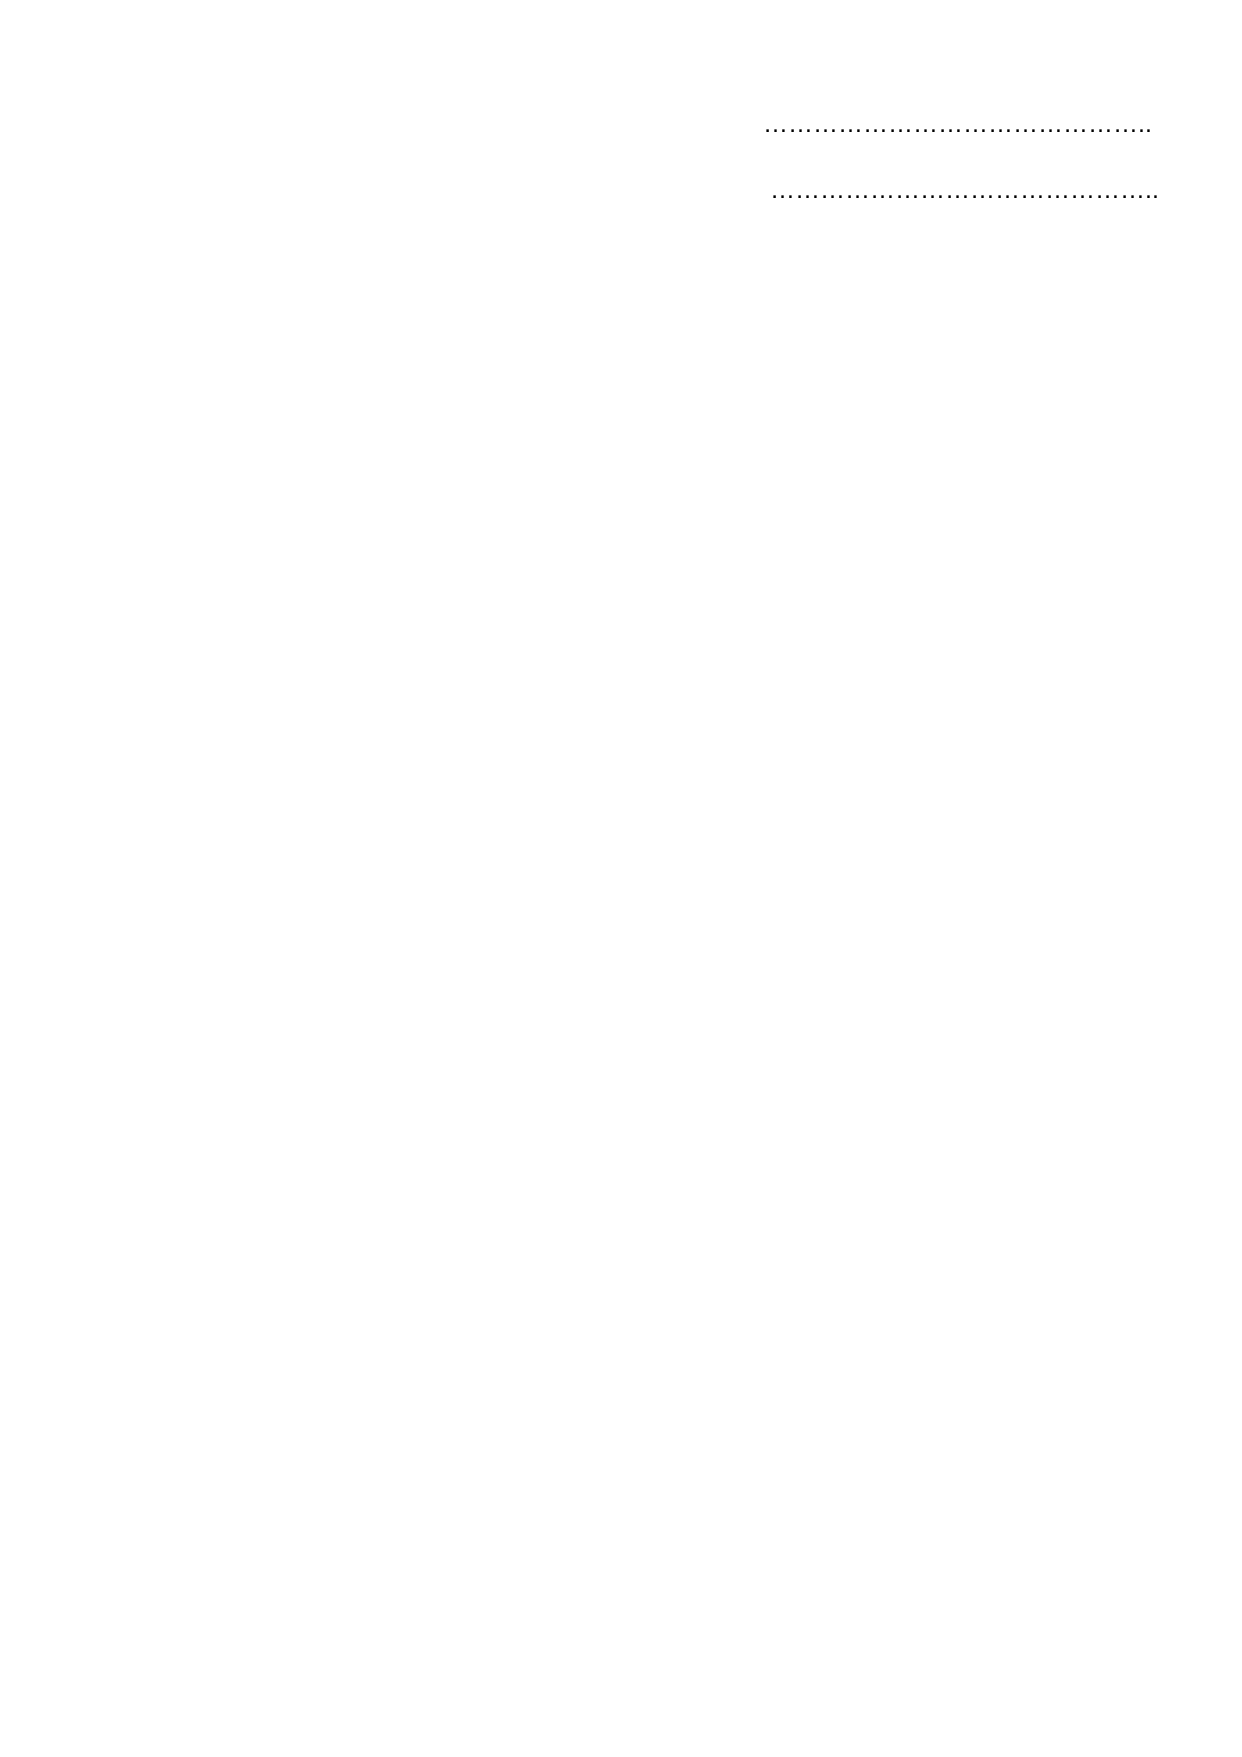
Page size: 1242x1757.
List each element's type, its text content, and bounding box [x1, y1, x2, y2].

text ……………………………………….. [763, 109, 1189, 138]
text ……………………………………….. [770, 176, 1189, 204]
